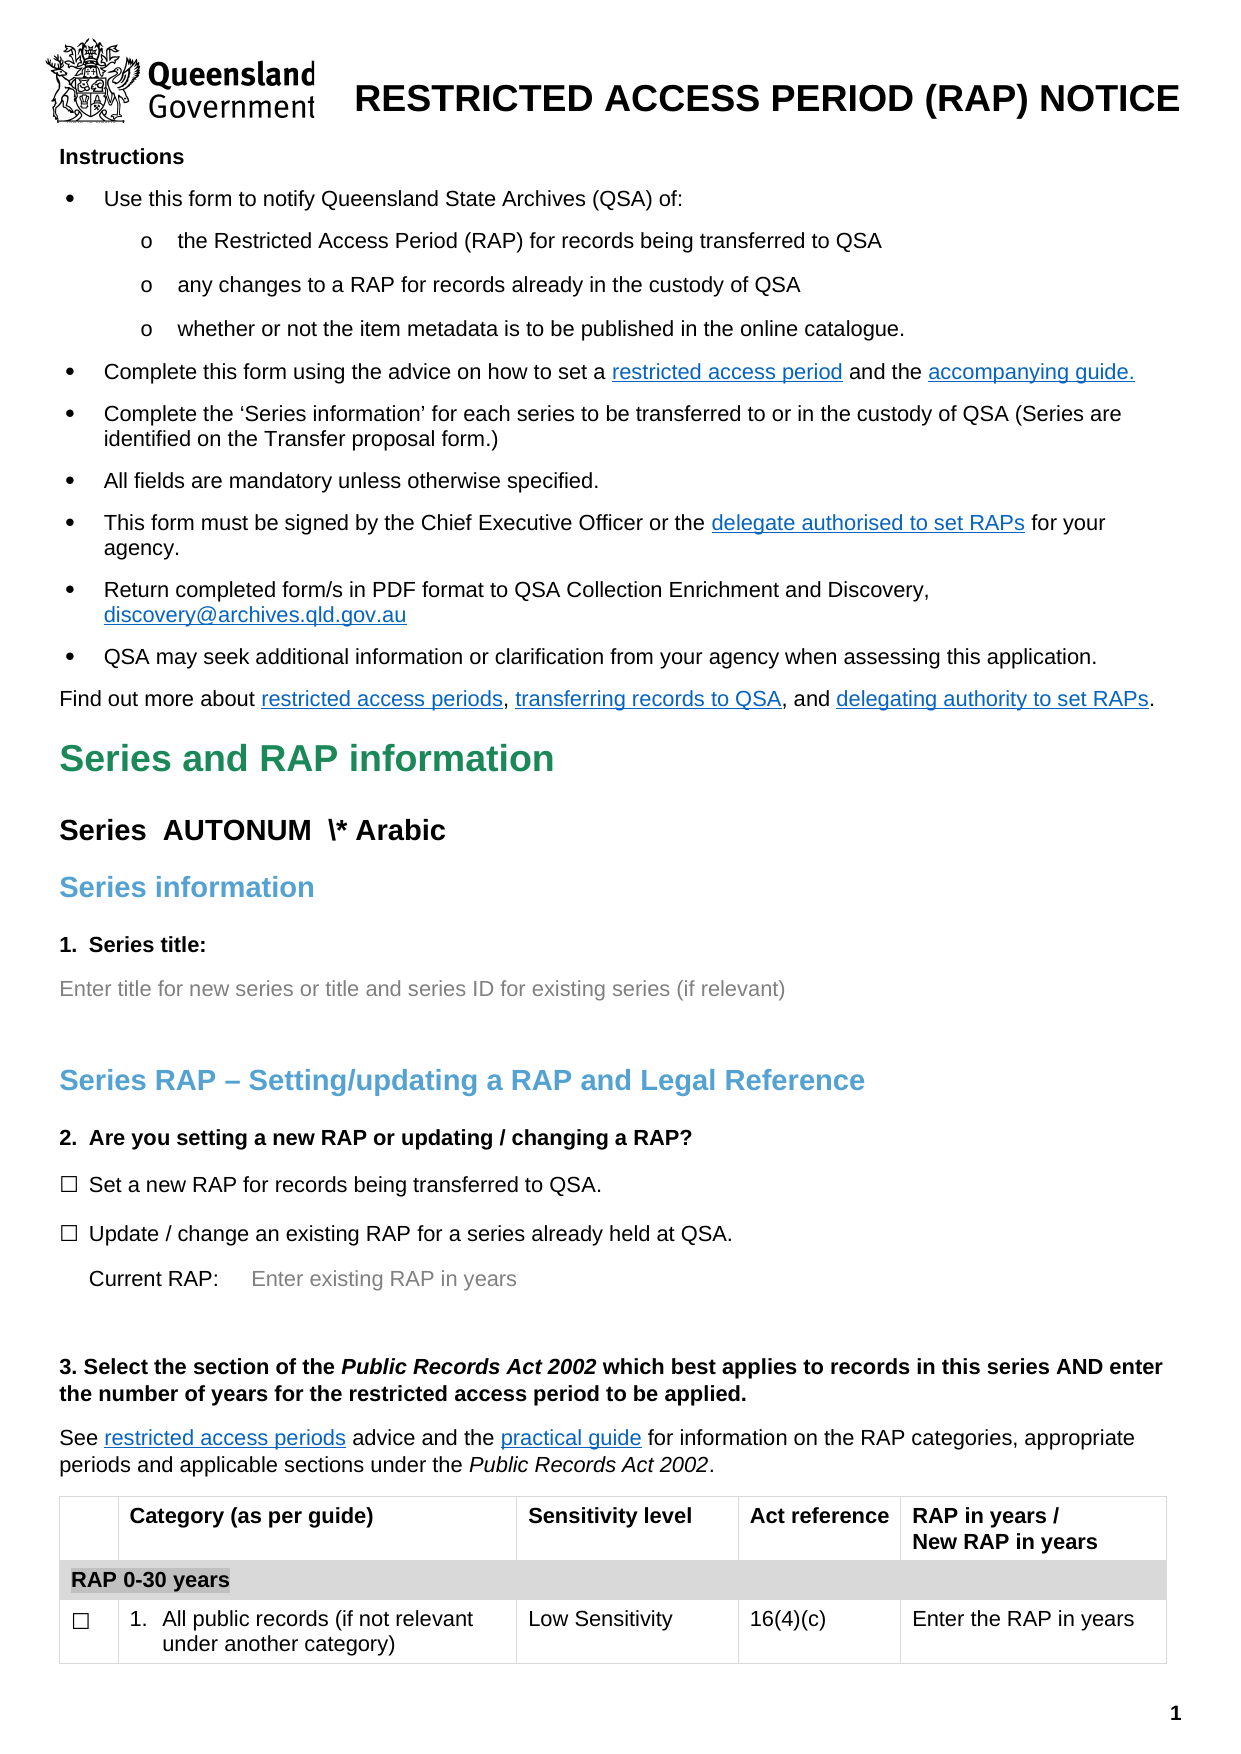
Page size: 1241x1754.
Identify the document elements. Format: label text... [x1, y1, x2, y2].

list the Restricted Access Period (RAP) for records being transferred to QSA [140, 228, 1181, 255]
text Find out more about restricted access periods, transferring records to QSA, and delegating authority to set RAPs. [59, 686, 1181, 711]
list Complete this form using the advice on how to set a restricted access period and the accompanying guide. [66, 359, 1181, 384]
list any changes to a RAP for records already in the custody of QSA [140, 272, 1181, 299]
list QSA may seek additional information or clarification from your agency when assessing this application. [66, 644, 1181, 669]
list Complete the ‘Series information’ for each series to be transferred to or in the custody of QSA (Series are identified on the Transfer proposal form.) [66, 401, 1181, 452]
list whether or not the item metadata is to be published in the online catalogue. [140, 316, 1181, 343]
list Return completed form/s in PDF format to QSA Collection Enrichment and Discovery, discovery@archives.qld.gov.au [66, 577, 1181, 628]
picture [45, 38, 314, 123]
list This form must be signed by the Chief Executive Officer or the delegate authorised to set RAPs for your agency. [66, 510, 1181, 561]
list All fields are mandatory unless otherwise specified. [66, 468, 1181, 493]
list Use this form to notify Queensland State Archives (QSA) of: [66, 186, 1181, 211]
subtitle Series and RAP information [59, 736, 1181, 779]
subtitle Instructions [59, 144, 1181, 169]
